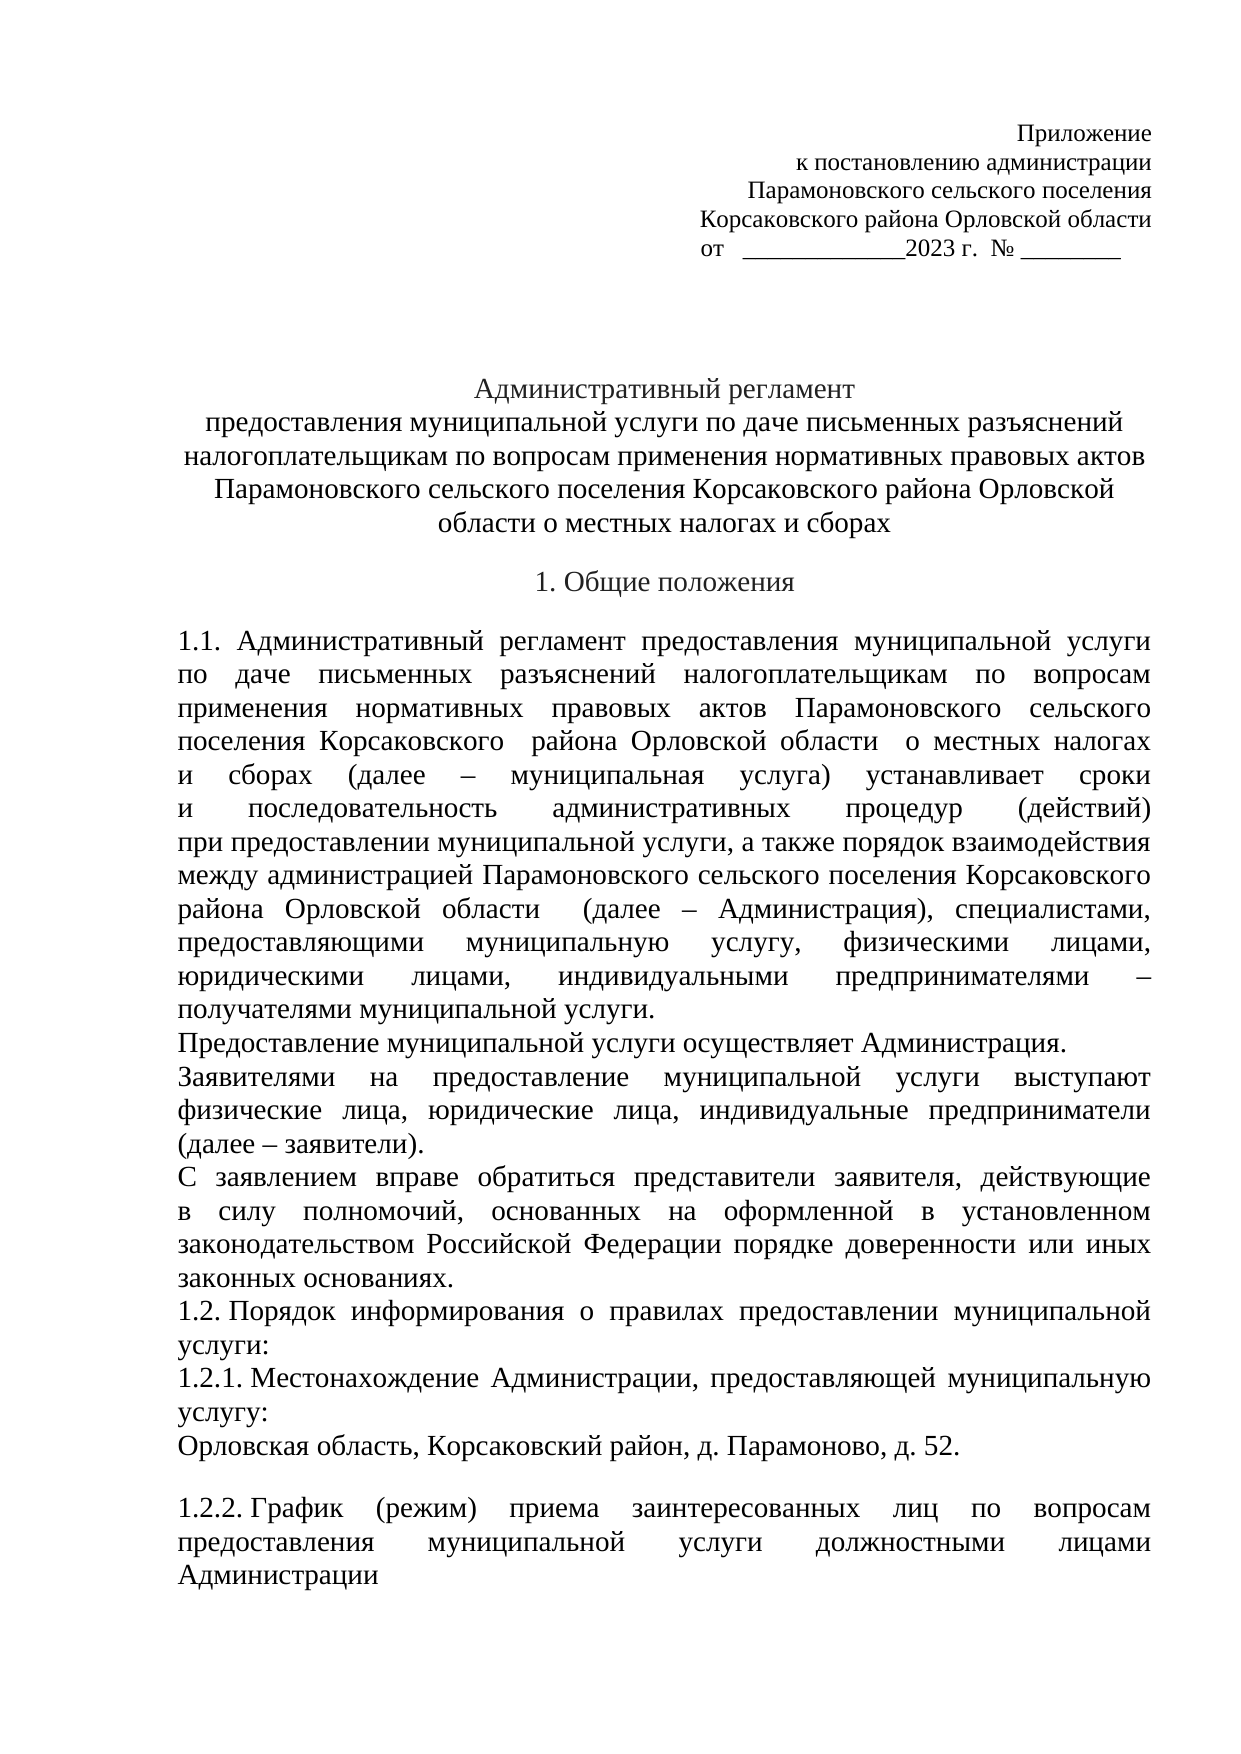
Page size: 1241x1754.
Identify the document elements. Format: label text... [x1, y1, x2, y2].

text 1.2.1. Местонахождение Администрации, предоставляющей муниципальную услугу: [177, 1361, 1152, 1428]
text Административный регламент [177, 371, 1152, 404]
text 1.2.2. График (режим) приема заинтересованных лиц по вопросам предоставления муниципальной услуги должностными лицами Администрации [177, 1490, 1152, 1591]
text от _____________2023 г. № ________ [177, 233, 1152, 262]
text Орловская область, Корсаковский район, д. Парамоново, д. 52. [177, 1428, 1152, 1461]
text 1.2. Порядок информирования о правилах предоставлении муниципальной услуги: [177, 1293, 1152, 1361]
text Парамоновского сельского поселения [177, 176, 1152, 204]
text Приложение [177, 118, 1152, 147]
text 1. Общие положения [177, 564, 1152, 597]
text Заявителями на предоставление муниципальной услуги выступают физические лица, юридические лица, индивидуальные предприниматели (далее – заявители). [177, 1059, 1152, 1159]
text 1.1. Административный регламент предоставления муниципальной услуги по даче письменных разъяснений налогоплательщикам по вопросам применения нормативных правовых актов Парамоновского сельского поселения Корсаковского района Орловской области о местных налогах и сборах (далее – муниципальная услуга) устанавливает сроки и последовательность административных процедур (действий) при предоставлении муниципальной услуги, а также порядок взаимодействия между администрацией Парамоновского сельского поселения Корсаковского района Орловской области (далее – Администрация), специалистами, предоставляющими муниципальную услугу, физическими лицами, юридическими лицами, индивидуальными предпринимателями – получателями муниципальной услуги. [177, 623, 1152, 1025]
text С заявлением вправе обратиться представители заявителя, действующие в силу полномочий, основанных на оформленной в установленном законодательством Российской Федерации порядке доверенности или иных законных основаниях. [177, 1159, 1152, 1293]
text к постановлению администрации [177, 147, 1152, 176]
text Корсаковского района Орловской области [177, 204, 1152, 233]
text Предоставление муниципальной услуги осуществляет Администрация. [177, 1025, 1152, 1059]
text предоставления муниципальной услуги по даче письменных разъяснений налогоплательщикам по вопросам применения нормативных правовых актов Парамоновского сельского поселения Корсаковского района Орловской области о местных налогах и сборах [177, 404, 1152, 539]
